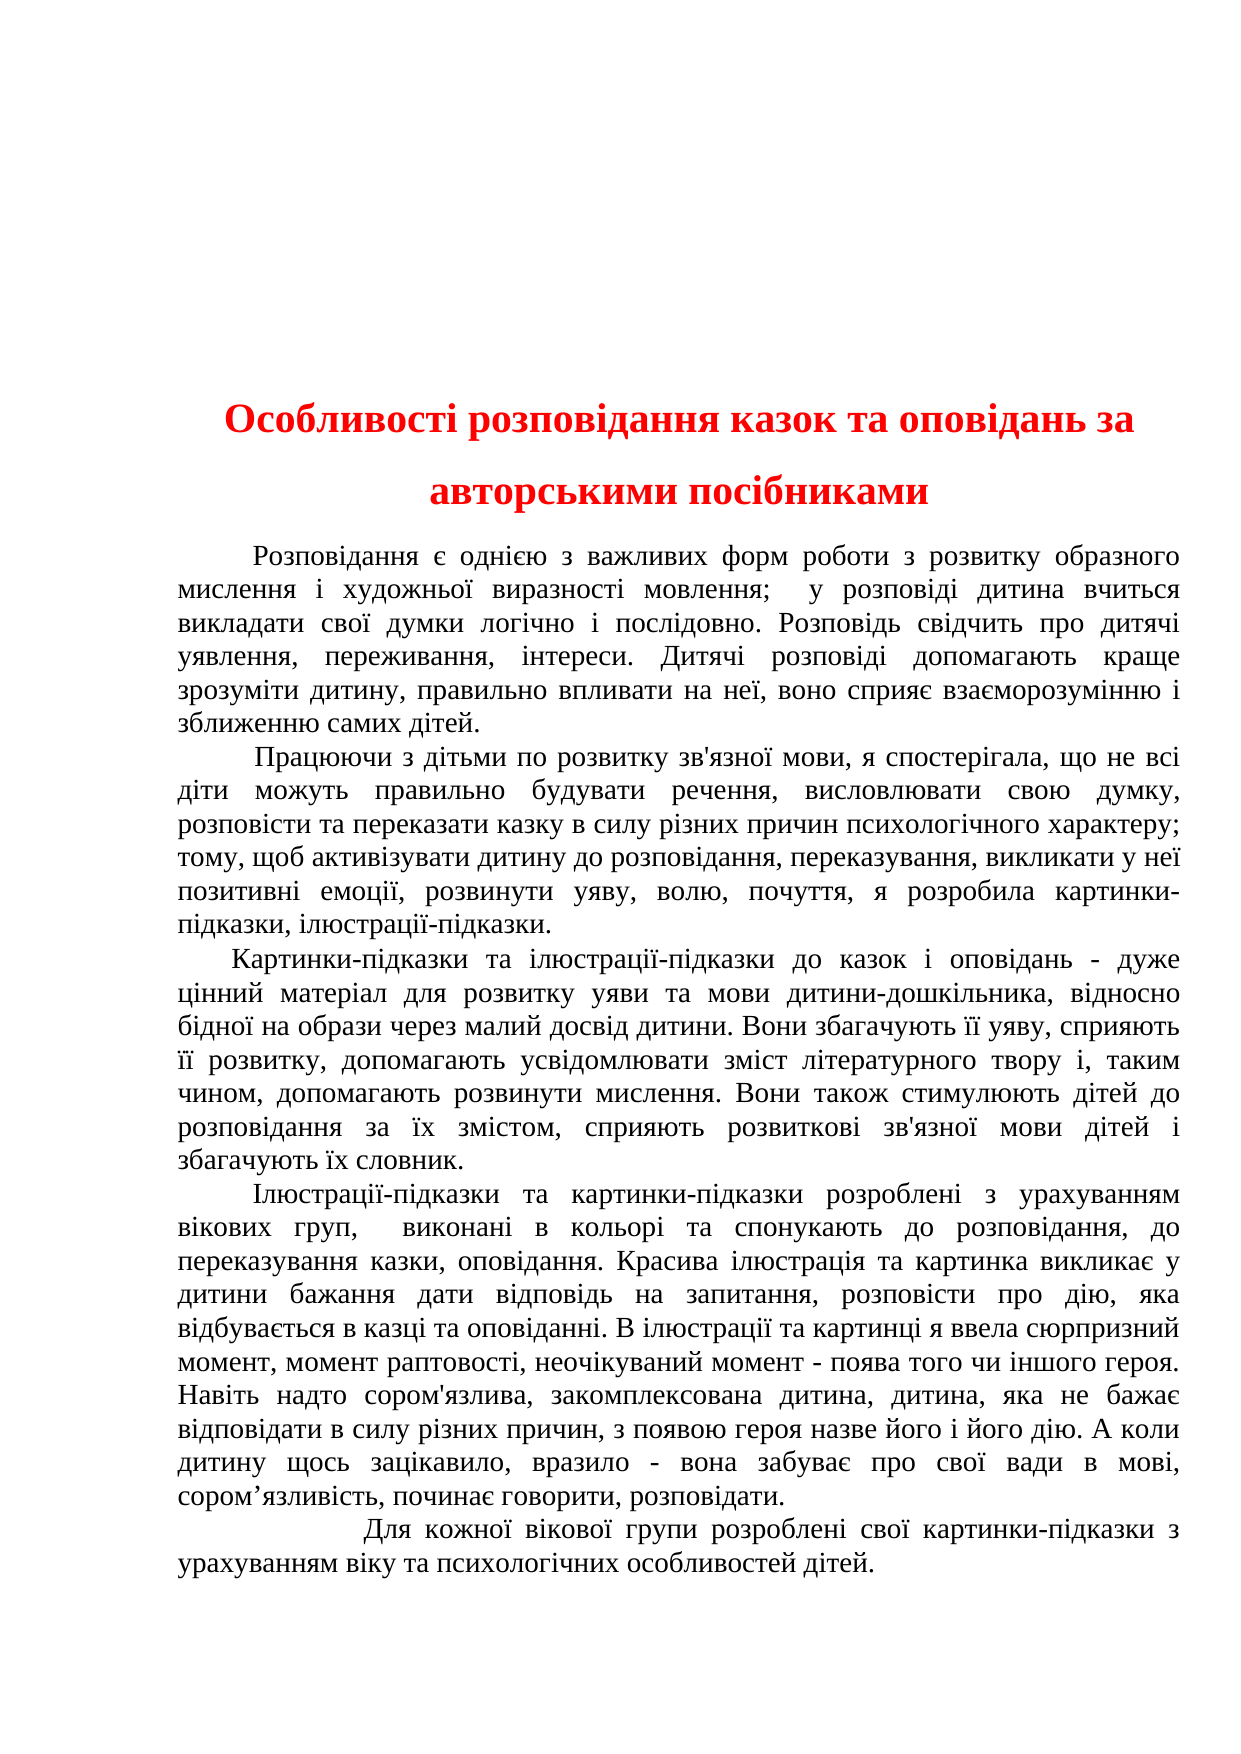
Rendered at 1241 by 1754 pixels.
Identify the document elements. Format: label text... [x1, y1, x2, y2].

text Для кожної вікової групи розроблені свої картинки-підказки з урахуванням віку та психологічних особливостей дітей. [177, 1511, 1181, 1578]
text Особливості розповідання казок та оповідань за авторськими посібниками [177, 394, 1181, 514]
text Працюючи з дітьми по розвитку зв'язної мови, я спостерігала, що не всі діти можуть правильно будувати речення, висловлювати свою думку, розповісти та переказати казку в силу різних причин психологічного характеру; тому, щоб активізувати дитину до розповідання, переказування, викликати у неї позитивні емоції, розвинути уяву, волю, почуття, я розробила картинки-підказки, ілюстрації-підказки. [177, 739, 1181, 940]
text Розповідання є однією з важливих форм роботи з розвитку образного мислення і художньої виразності мовлення; у розповіді дитина вчиться викладати свої думки логічно і послідовно. Розповідь свідчить про дитячі уявлення, переживання, інтереси. Дитячі розповіді допомагають краще зрозуміти дитину, правильно впливати на неї, воно сприяє взаєморозумінню і зближенню самих дітей. [177, 538, 1181, 739]
text Ілюстрації-підказки та картинки-підказки розроблені з урахуванням вікових груп, виконані в кольорі та спонукають до розповідання, до переказування казки, оповідання. Красива ілюстрація та картинка викликає у дитини бажання дати відповідь на запитання, розповісти про дію, яка відбувається в казці та оповіданні. В ілюстрації та картинці я ввела сюрпризний момент, момент раптовості, неочікуваний момент - поява того чи іншого героя. Навіть надто сором'язлива, закомплексована дитина, дитина, яка не бажає відповідати в силу різних причин, з появою героя назве його і його дію. А коли дитину щось зацікавило, вразило - вона забуває про свої вади в мові, сором’язливість, починає говорити, розповідати. [177, 1176, 1181, 1511]
text Картинки-підказки та ілюстрації-підказки до казок і оповідань - дуже цінний матеріал для розвитку уяви та мови дитини-дошкільника, відносно бідної на образи через малий досвід дитини. Вони збагачують її уяву, сприяють її розвитку, допомагають усвідомлювати зміст літературного твору і, таким чином, допомагають розвинути мислення. Вони також стимулюють дітей до розповідання за їх змістом, сприяють розвиткові зв'язної мови дітей і збагачують їх словник. [177, 941, 1181, 1176]
